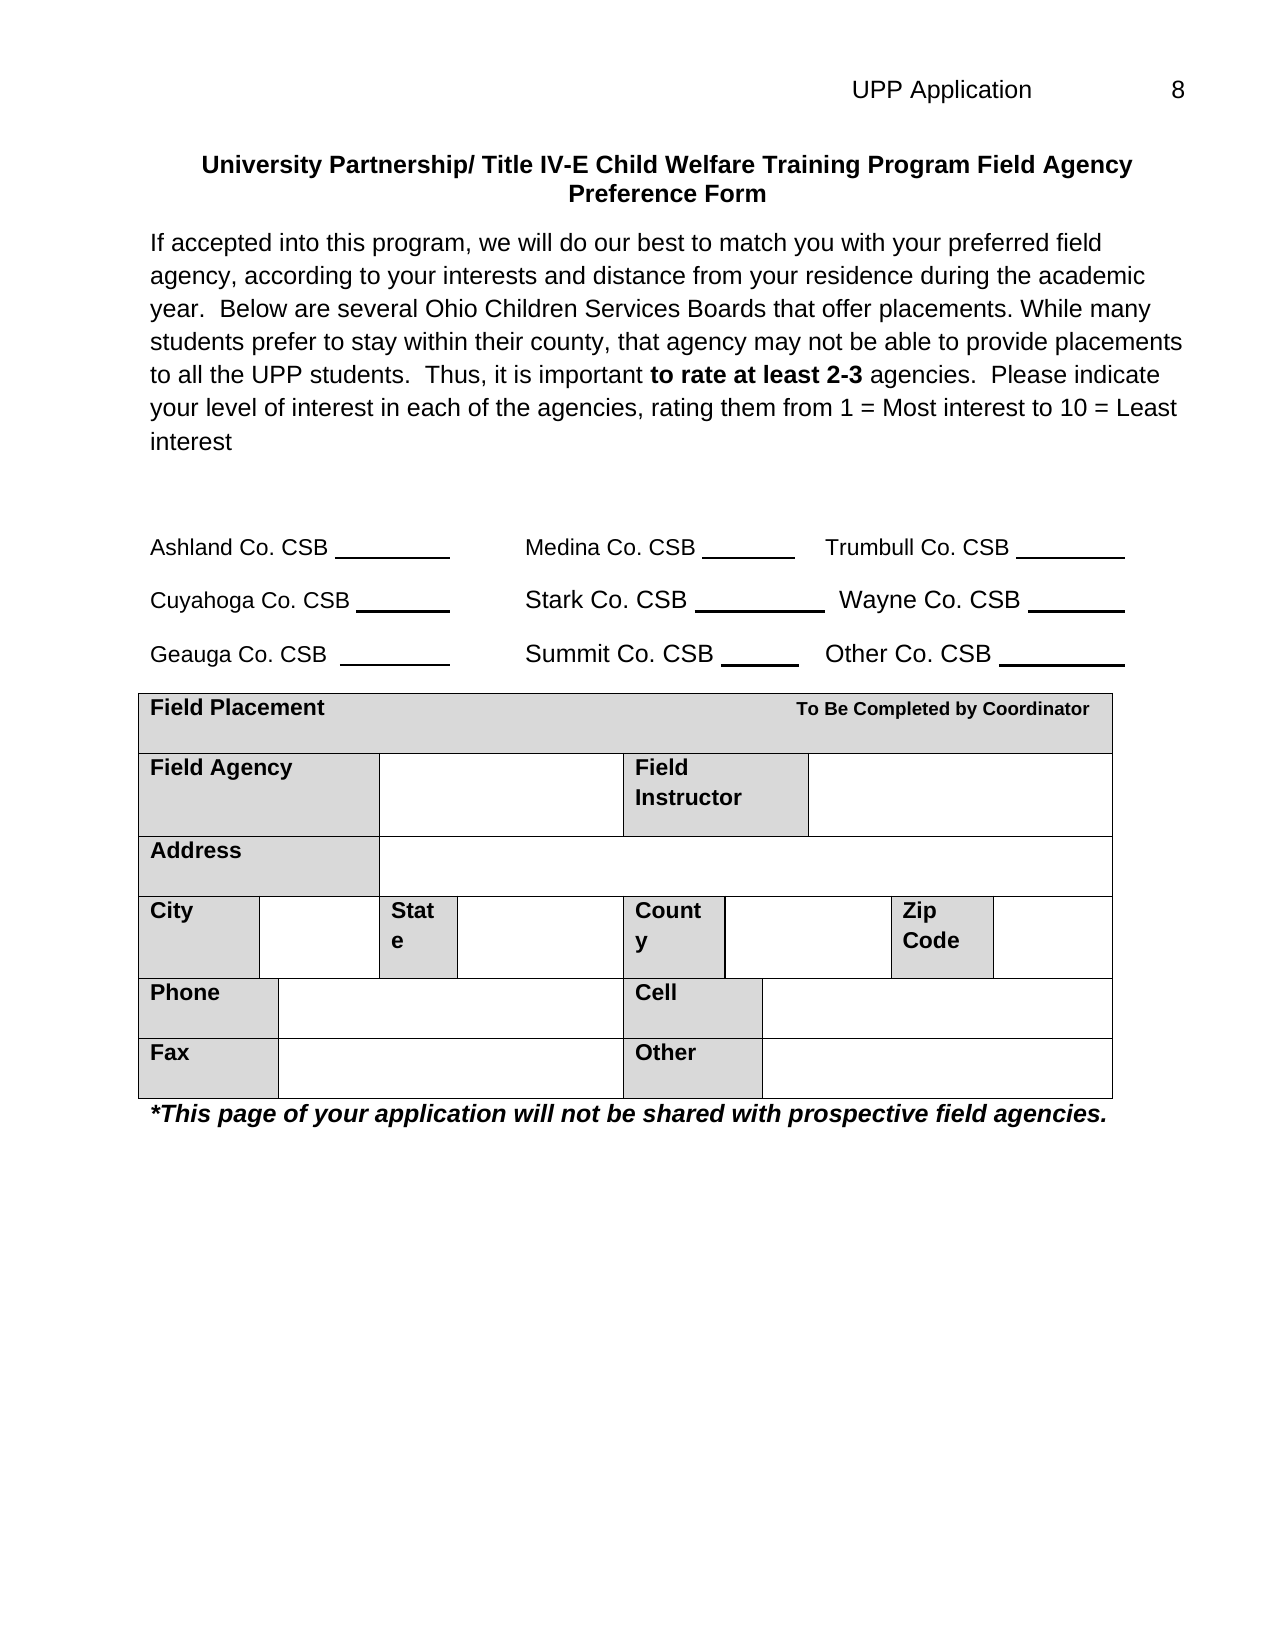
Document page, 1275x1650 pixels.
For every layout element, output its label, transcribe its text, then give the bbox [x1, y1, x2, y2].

table_cell [763, 1039, 1112, 1098]
table_cell State [380, 897, 457, 978]
text *This page of your application will not be shared with prospective field agencies. [150, 1099, 1185, 1128]
text Ashland Co. CSB Medina Co. CSB Trumbull Co. CSB [150, 534, 1185, 561]
table_cell Address [139, 837, 379, 896]
table_header Field Placement To Be Completed by Coordinator [139, 694, 1112, 753]
table_cell Field Instructor [624, 754, 808, 836]
table_cell [763, 979, 1112, 1038]
text If accepted into this program, we will do our best to match you with your preferred field agency, according to your interests and distance from your residence during the academic year. Below are several Ohio Children Services Boards that offer placements. While many students prefer to stay within their county, that agency may not be able to provide placements to all the UPP students. Thus, it is important to rate at least 2-3 agencies. Please indicate your level of interest in each of the agencies, rating them from 1 = Most interest to 10 = Least interest [150, 228, 1185, 455]
table_cell Zip Code [892, 897, 993, 978]
table_cell [380, 837, 1112, 896]
table_cell [726, 897, 891, 978]
table_cell [809, 754, 1112, 836]
table_cell [279, 979, 623, 1038]
table_cell Phone [139, 979, 278, 1038]
table_cell [380, 754, 623, 836]
text Cuyahoga Co. CSB Stark Co. CSB Wayne Co. CSB [150, 585, 1185, 614]
table_cell [260, 897, 379, 978]
text Geauga Co. CSB Summit Co. CSB Other Co. CSB [150, 639, 1185, 668]
table_cell [994, 897, 1112, 978]
table_cell Fax [139, 1039, 278, 1098]
table_cell Other [624, 1039, 762, 1098]
table_cell Field Agency [139, 754, 379, 836]
table_cell Cell [624, 979, 762, 1038]
table_cell [458, 897, 623, 978]
table_cell City [139, 897, 259, 978]
text University Partnership/ Title IV-E Child Welfare Training Program Field Agency Preference Form [150, 150, 1185, 207]
table_cell County [624, 897, 724, 978]
table_cell [279, 1039, 623, 1098]
